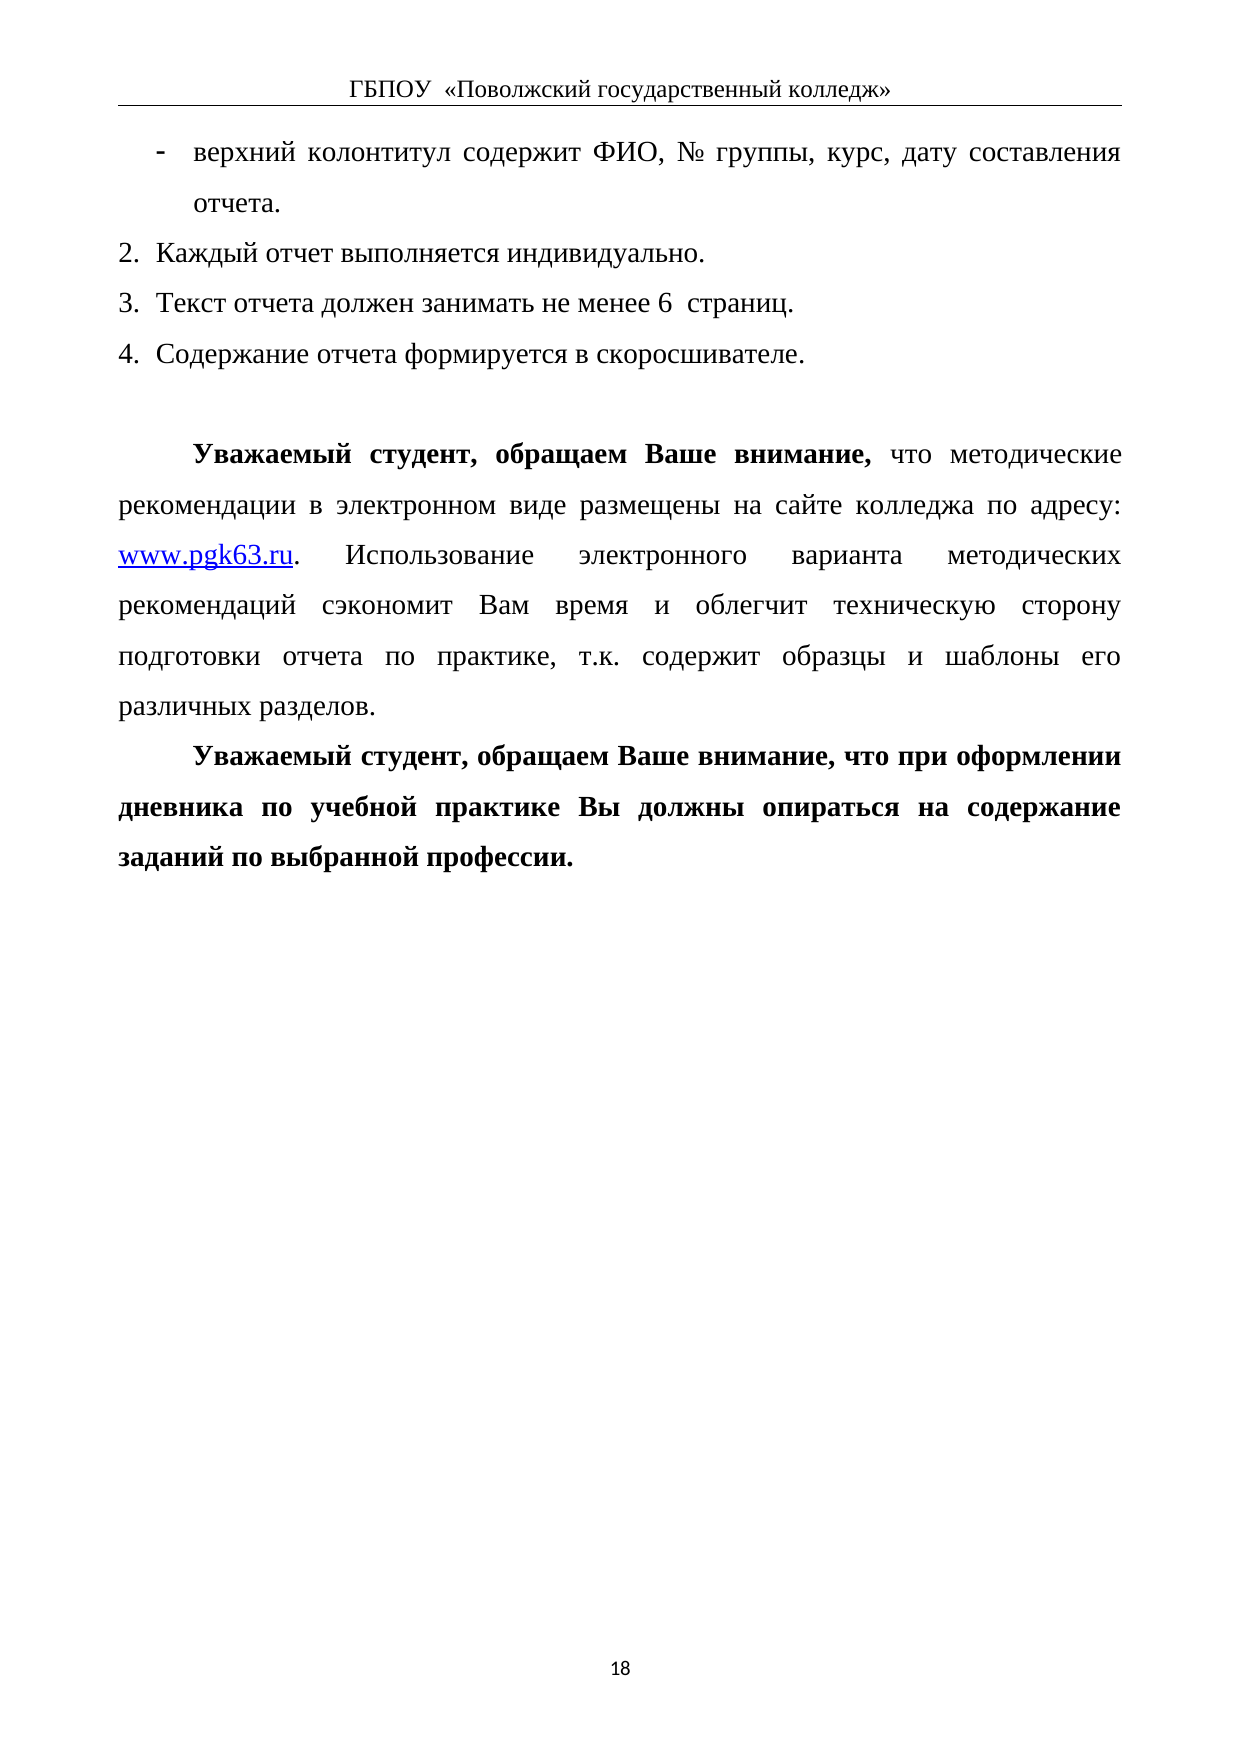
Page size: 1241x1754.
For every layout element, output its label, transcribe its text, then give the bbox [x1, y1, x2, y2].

list верхний колонтитул содержит ФИО, № группы, курс, дату составления отчета. [156, 134, 1122, 218]
list Текст отчета должен занимать не менее 6 страниц. [118, 286, 1122, 319]
text Уважаемый студент, обращаем Ваше внимание, что методические рекомендации в электронном виде размещены на сайте колледжа по адресу: www.pgk63.ru. Использование электронного варианта методических рекомендаций сэкономит Вам время и облегчит техническую сторону подготовки отчета по практике, т.к. содержит образцы и шаблоны его различных разделов. [118, 436, 1122, 722]
list Каждый отчет выполняется индивидуально. [118, 235, 1122, 269]
list Содержание отчета формируется в скоросшивателе. [118, 336, 1122, 369]
text Уважаемый студент, обращаем Ваше внимание, что при оформлении дневника по учебной практике Вы должны опираться на содержание заданий по выбранной профессии. [118, 738, 1122, 872]
